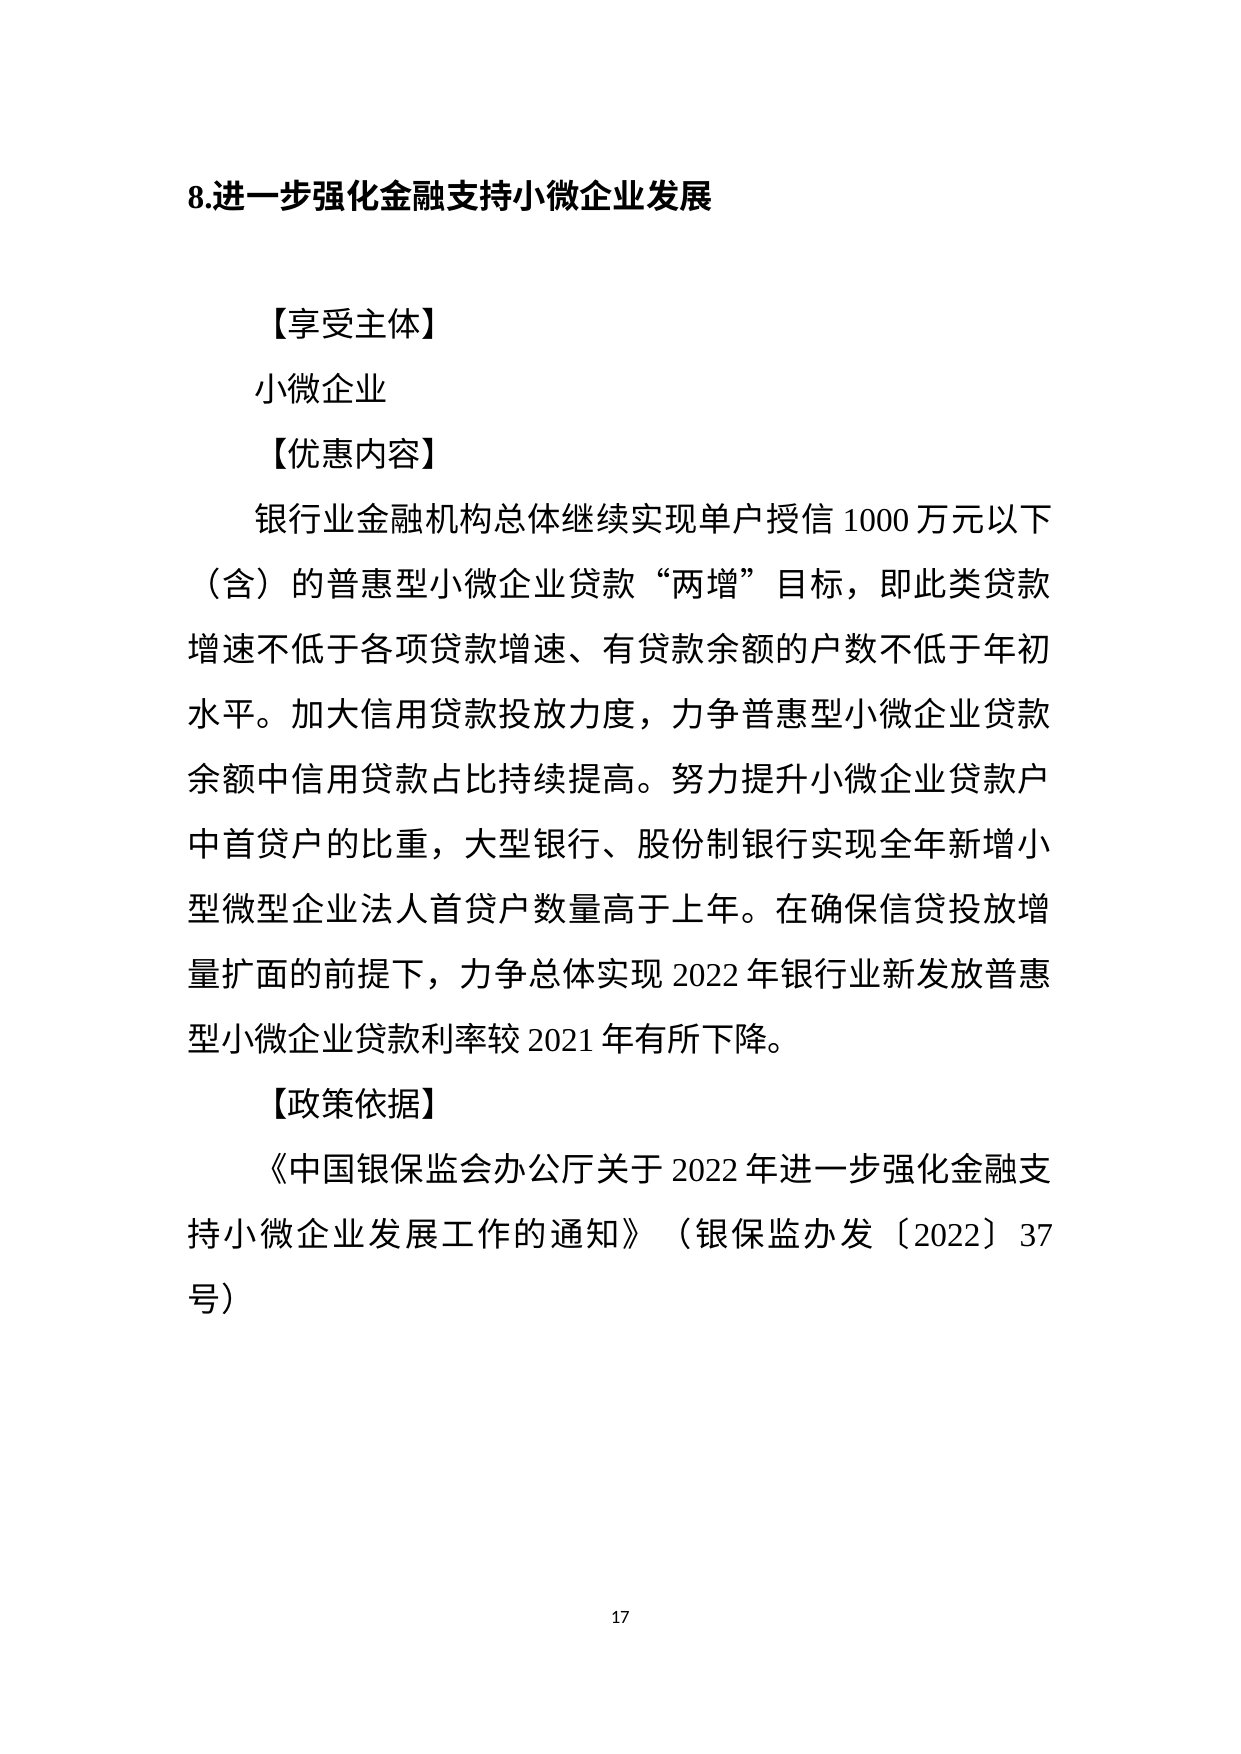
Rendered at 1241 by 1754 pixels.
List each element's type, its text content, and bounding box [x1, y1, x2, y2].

text 小微企业 [187, 354, 1053, 419]
text 【优惠内容】 [187, 419, 1053, 484]
text 【享受主体】 [187, 289, 1053, 354]
text 【政策依据】 [187, 1069, 1053, 1134]
text 《中国银保监会办公厅关于2022年进一步强化金融支持小微企业发展工作的通知》（银保监办发〔2022〕37号） [187, 1134, 1053, 1329]
text 银行业金融机构总体继续实现单户授信1000万元以下（含）的普惠型小微企业贷款“两增”目标，即此类贷款增速不低于各项贷款增速、有贷款余额的户数不低于年初水平。加大信用贷款投放力度，力争普惠型小微企业贷款余额中信用贷款占比持续提高。努力提升小微企业贷款户中首贷户的比重，大型银行、股份制银行实现全年新增小型微型企业法人首贷户数量高于上年。在确保信贷投放增量扩面的前提下，力争总体实现2022年银行业新发放普惠型小微企业贷款利率较2021年有所下降。 [187, 484, 1053, 1069]
subtitle 8.进一步强化金融支持小微企业发展 [187, 162, 1053, 227]
